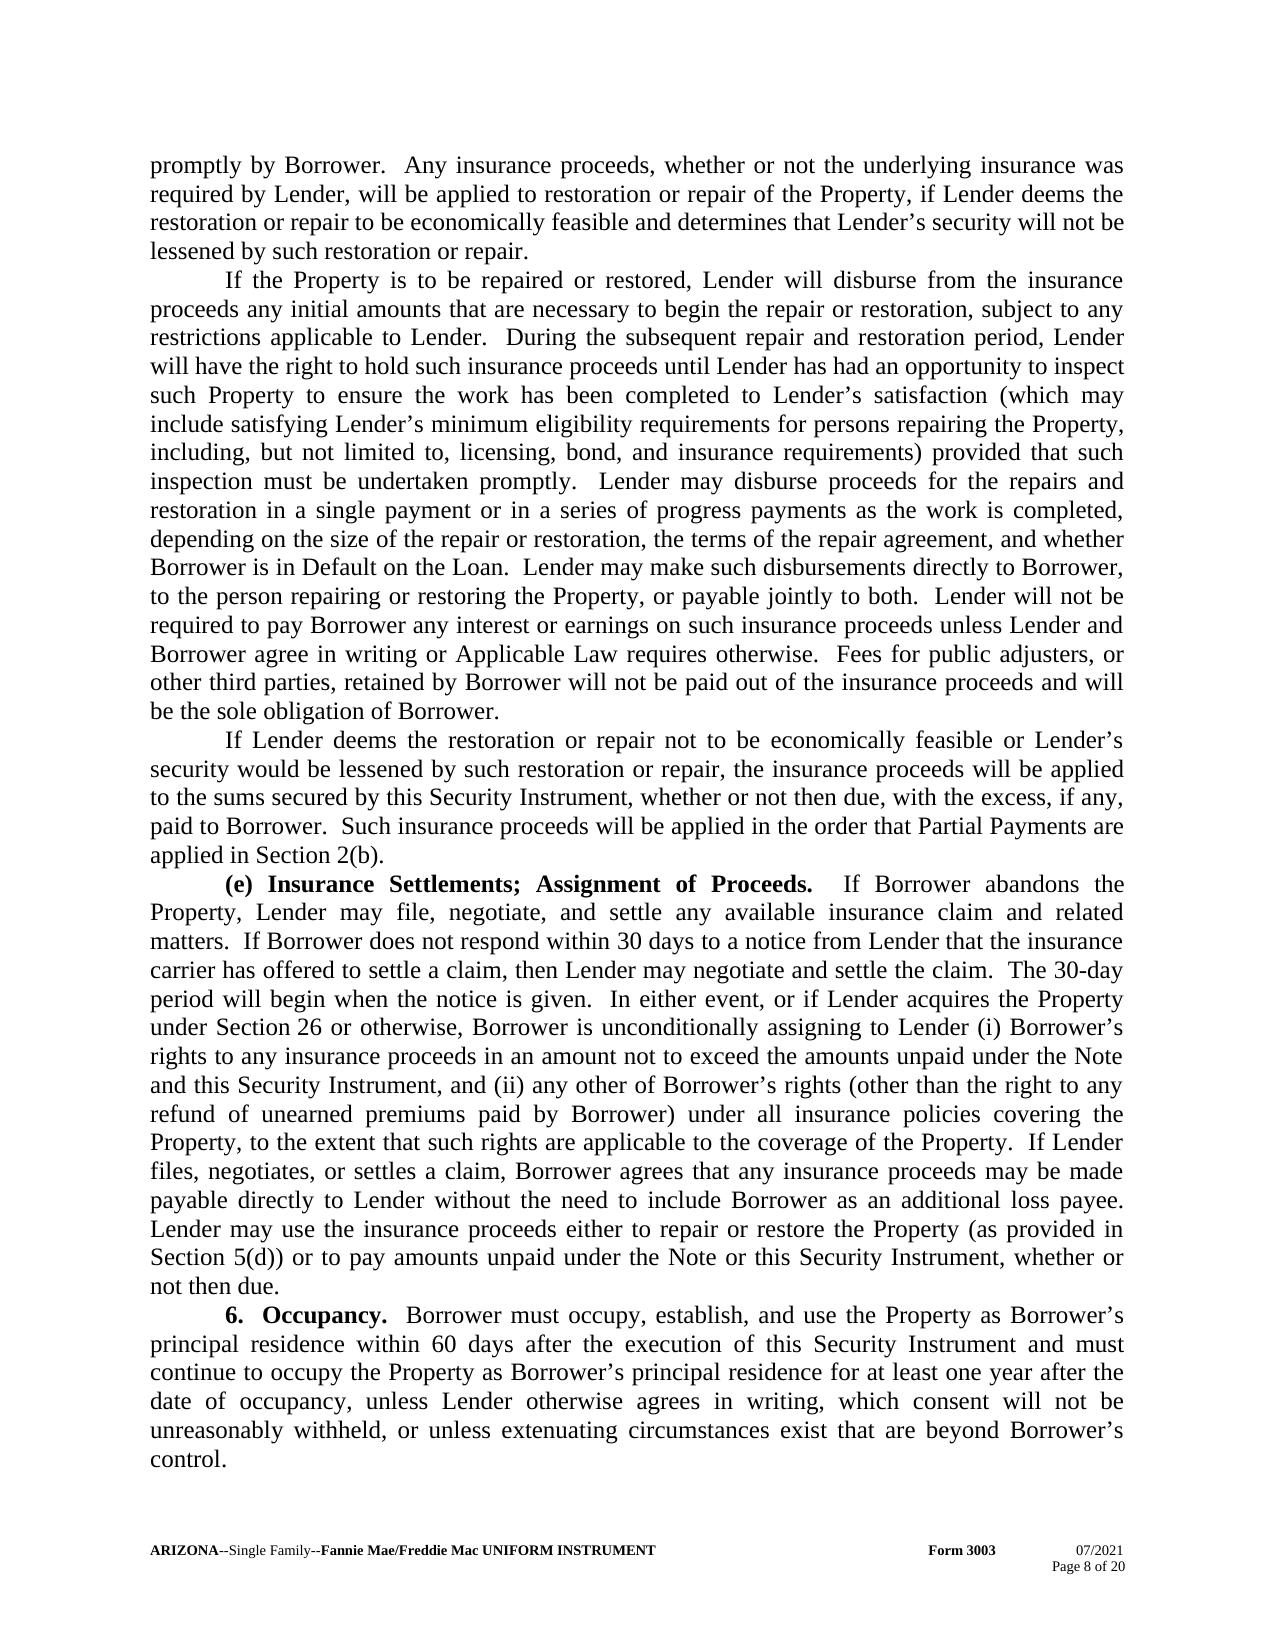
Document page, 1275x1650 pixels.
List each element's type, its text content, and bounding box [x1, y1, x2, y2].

text If the Property is to be repaired or restored, Lender will disburse from the insurance proceeds any initial amounts that are necessary to begin the repair or restoration, subject to any restrictions applicable to Lender. During the subsequent repair and restoration period, Lender will have the right to hold such insurance proceeds until Lender has had an opportunity to inspect such Property to ensure the work has been completed to Lender’s satisfaction (which may include satisfying Lender’s minimum eligibility requirements for persons repairing the Property, including, but not limited to, licensing, bond, and insurance requirements) provided that such inspection must be undertaken promptly. Lender may disburse proceeds for the repairs and restoration in a single payment or in a series of progress payments as the work is completed, depending on the size of the repair or restoration, the terms of the repair agreement, and whether Borrower is in Default on the Loan. Lender may make such disbursements directly to Borrower, to the person repairing or restoring the Property, or payable jointly to both. Lender will not be required to pay Borrower any interest or earnings on such insurance proceeds unless Lender and Borrower agree in writing or Applicable Law requires otherwise. Fees for public adjusters, or other third parties, retained by Borrower will not be paid out of the insurance proceeds and will be the sole obligation of Borrower. [150, 265, 1125, 725]
text If Lender deems the restoration or repair not to be economically feasible or Lender’s security would be lessened by such restoration or repair, the insurance proceeds will be applied to the sums secured by this Security Instrument, whether or not then due, with the excess, if any, paid to Borrower. Such insurance proceeds will be applied in the order that Partial Payments are applied in Section 2(b). [150, 725, 1125, 869]
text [150, 150, 1125, 265]
text (e) Insurance Settlements; Assignment of Proceeds. If Borrower abandons the Property, Lender may file, negotiate, and settle any available insurance claim and related matters. If Borrower does not respond within 30 days to a notice from Lender that the insurance carrier has offered to settle a claim, then Lender may negotiate and settle the claim. The 30-day period will begin when the notice is given. In either event, or if Lender acquires the Property under Section 26 or otherwise, Borrower is unconditionally assigning to Lender (i) Borrower’s rights to any insurance proceeds in an amount not to exceed the amounts unpaid under the Note and this Security Instrument, and (ii) any other of Borrower’s rights (other than the right to any refund of unearned premiums paid by Borrower) under all insurance policies covering the Property, to the extent that such rights are applicable to the coverage of the Property. If Lender files, negotiates, or settles a claim, Borrower agrees that any insurance proceeds may be made payable directly to Lender without the need to include Borrower as an additional loss payee. Lender may use the insurance proceeds either to repair or restore the Property (as provided in Section 5(d)) or to pay amounts unpaid under the Note or this Security Instrument, whether or not then due. [150, 869, 1125, 1300]
text 6. Occupancy. Borrower must occupy, establish, and use the Property as Borrower’s principal residence within 60 days after the execution of this Security Instrument and must continue to occupy the Property as Borrower’s principal residence for at least one year after the date of occupancy, unless Lender otherwise agrees in writing, which consent will not be unreasonably withheld, or unless extenuating circumstances exist that are beyond Borrower’s control. [150, 1300, 1125, 1472]
